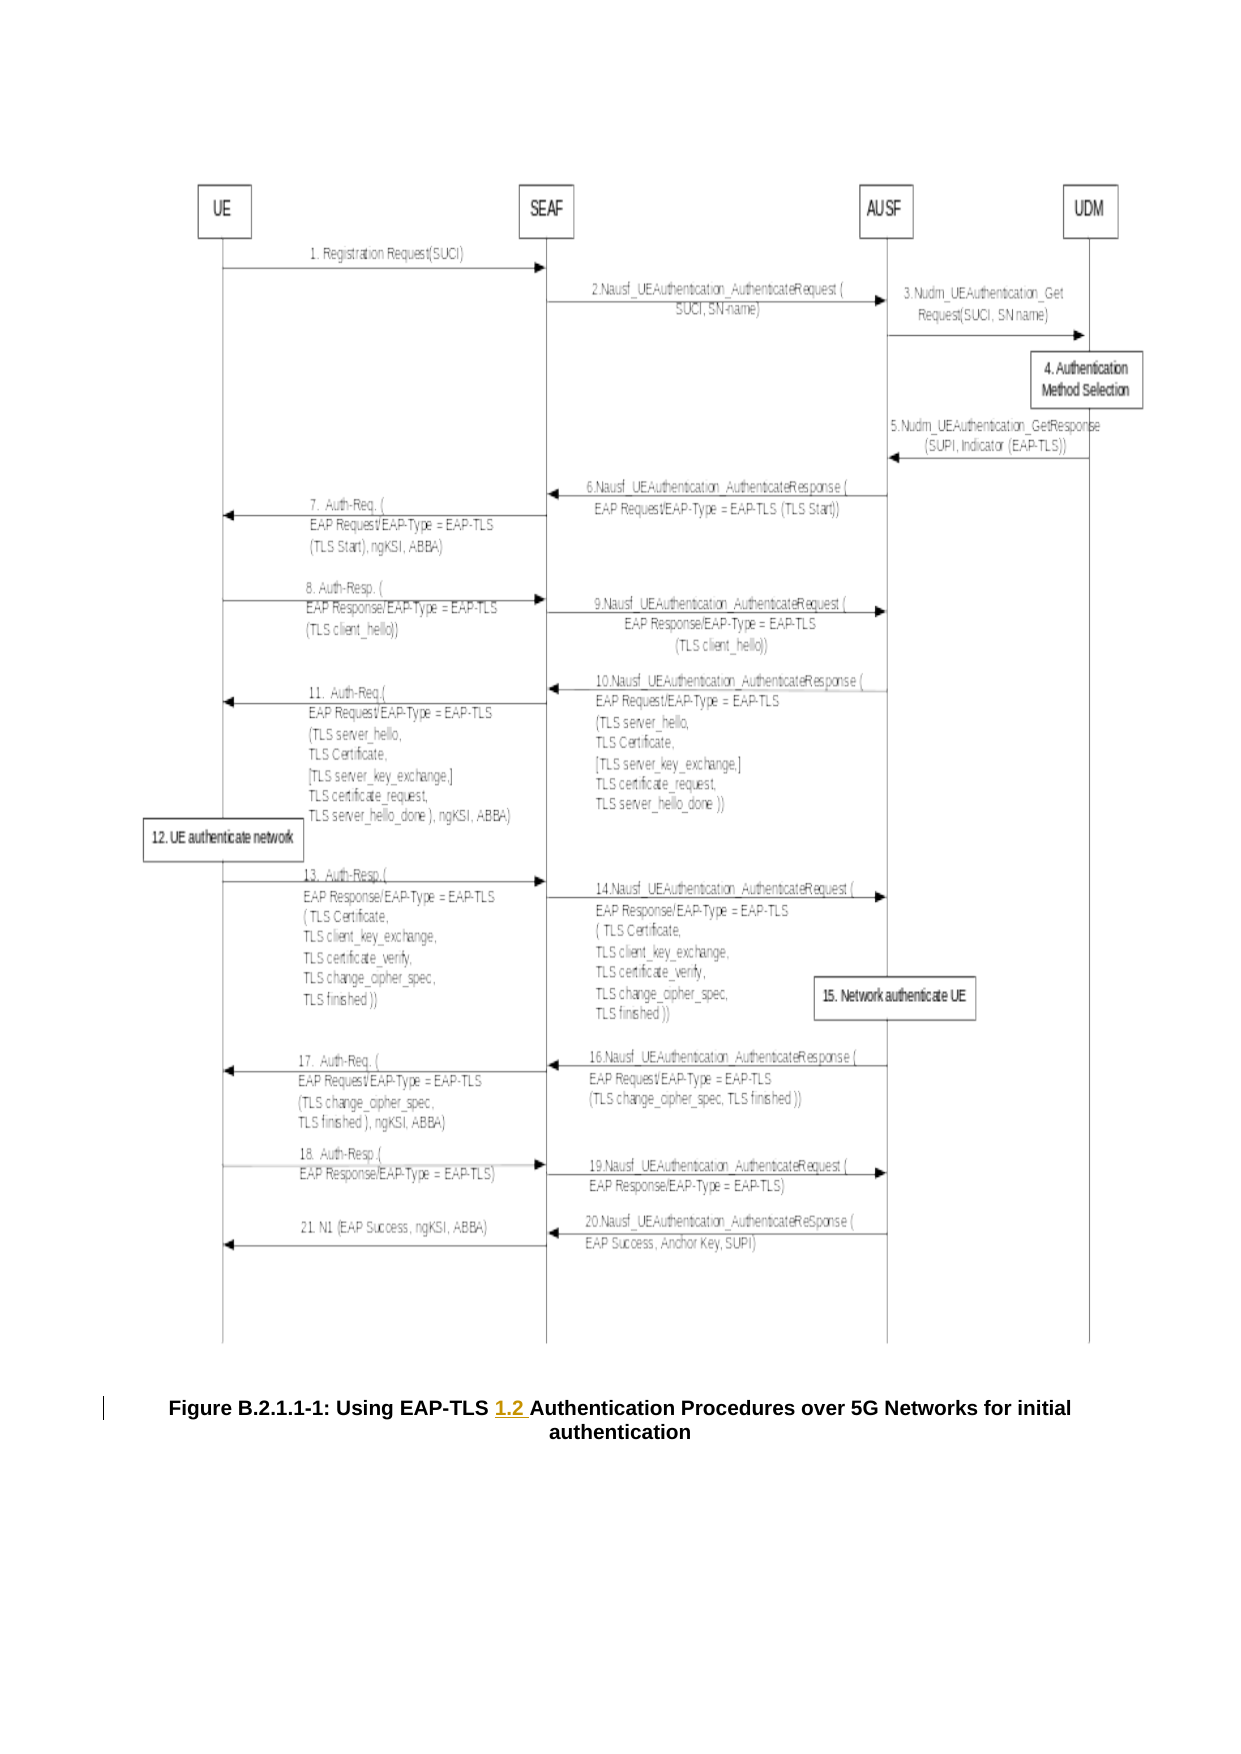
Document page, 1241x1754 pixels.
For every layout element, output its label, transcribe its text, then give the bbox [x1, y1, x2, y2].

text Figure B.2.1.1-1: Using EAP-TLS Authentication Procedures over 5G Networks for initial authentication [118, 1396, 1122, 1444]
